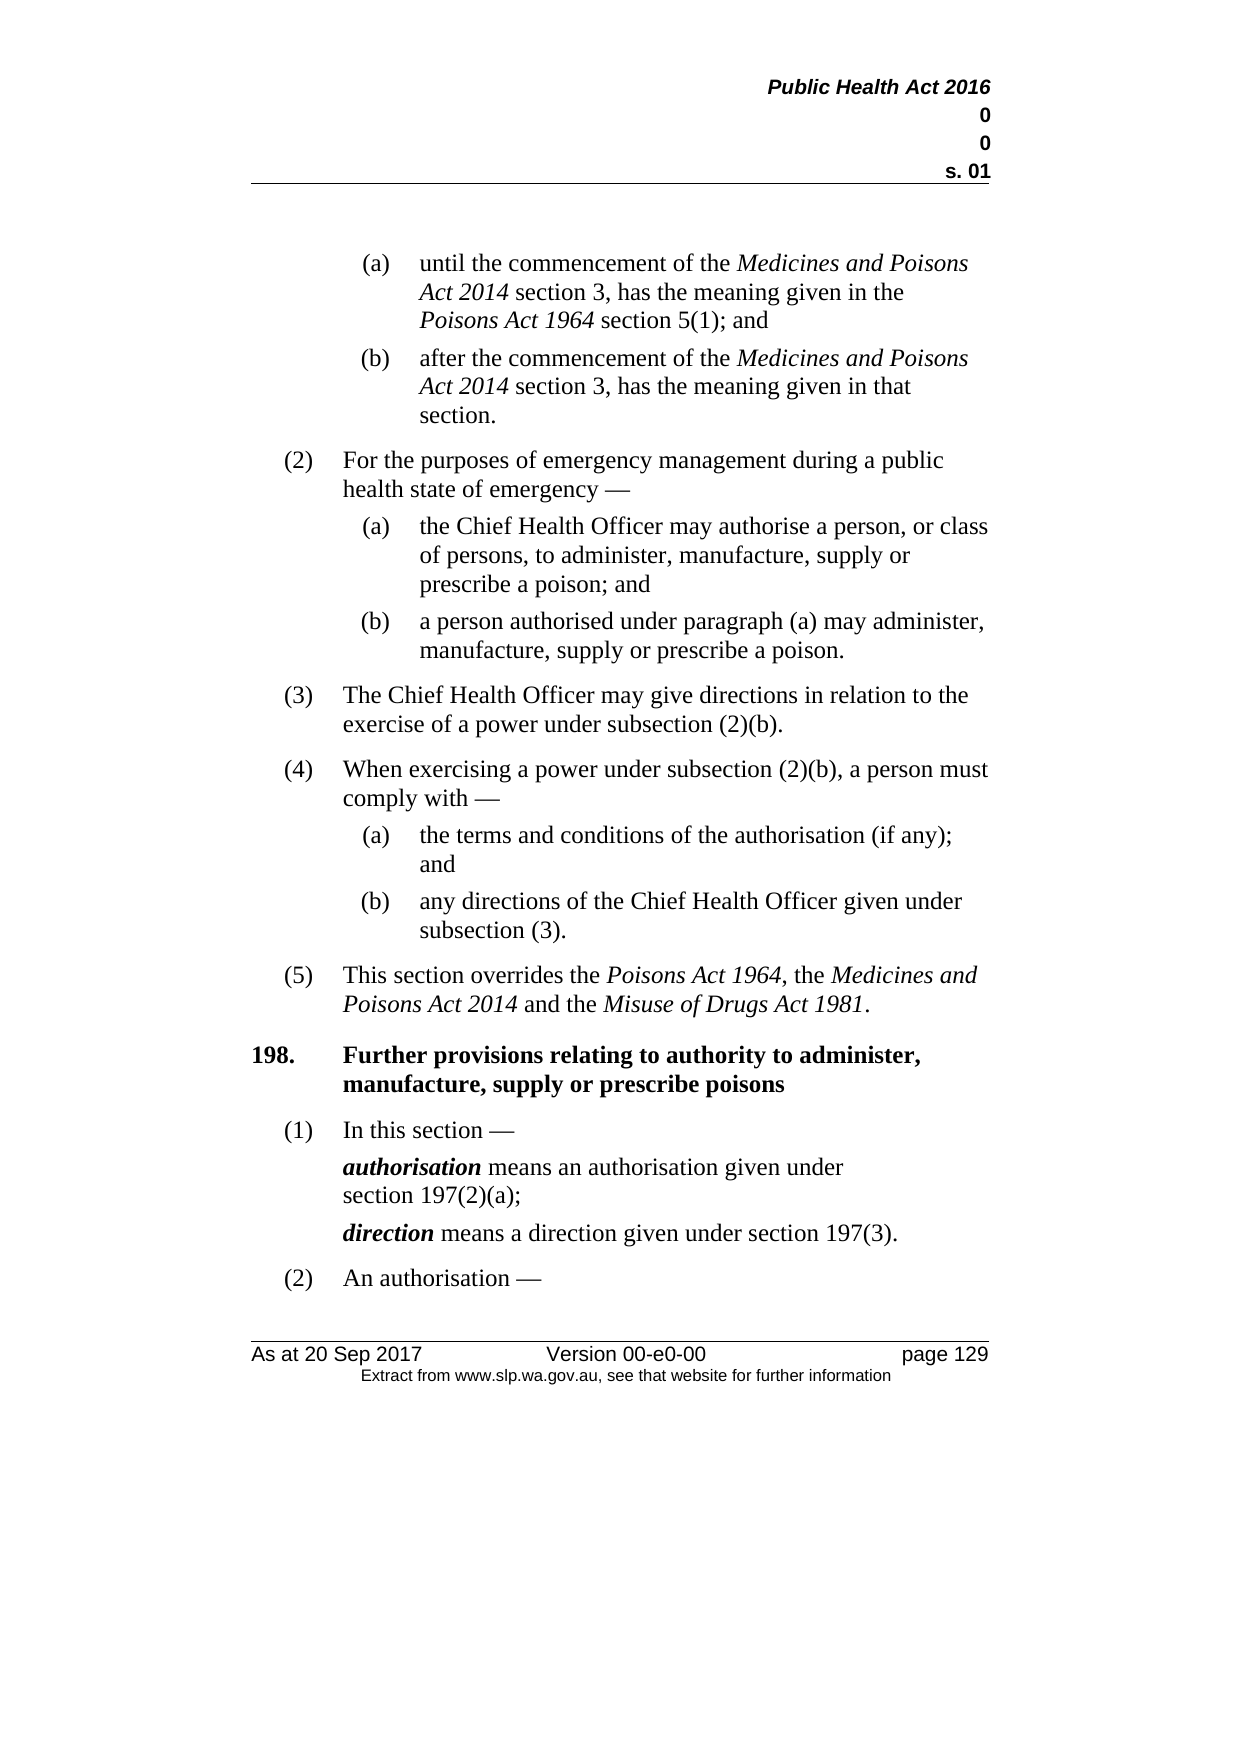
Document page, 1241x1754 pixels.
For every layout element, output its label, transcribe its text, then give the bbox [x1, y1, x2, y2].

text (a) the terms and conditions of the authorisation (if any); and [251, 820, 989, 878]
text direction means a direction given under section 197(3). [251, 1218, 989, 1246]
text (2) An authorisation — [251, 1263, 989, 1292]
text (a) until the commencement of the Medicines and Poisons Act 2014 section 3, has the meaning given in the Poisons Act 1964 section 5(1); and [251, 248, 989, 334]
text (3) The Chief Health Officer may give directions in relation to the exercise of a power under subsection (2)(b). [251, 680, 989, 738]
text (4) When exercising a power under subsection (2)(b), a person must comply with — [251, 754, 989, 812]
text (1) In this section — [251, 1115, 989, 1143]
text (5) This section overrides the Poisons Act 1964, the Medicines and Poisons Act 2014 and the Misuse of Drugs Act 1981. [251, 960, 989, 1018]
text (b) any directions of the Chief Health Officer given under subsection (3). [251, 886, 989, 943]
text authorisation means an authorisation given under section 197(2)(a); [251, 1152, 989, 1209]
text (a) the Chief Health Officer may authorise a person, or class of persons, to administer, manufacture, supply or prescribe a poison; and [251, 511, 989, 598]
text (b) a person authorised under paragraph (a) may administer, manufacture, supply or prescribe a poison. [251, 606, 989, 663]
text (2) For the purposes of emergency management during a public health state of emergency — [251, 446, 989, 503]
text (b) after the commencement of the Medicines and Poisons Act 2014 section 3, has the meaning given in that section. [251, 343, 989, 429]
subtitle 198. Further provisions relating to authority to administer, manufacture, supply or prescribe poisons [251, 1041, 989, 1098]
